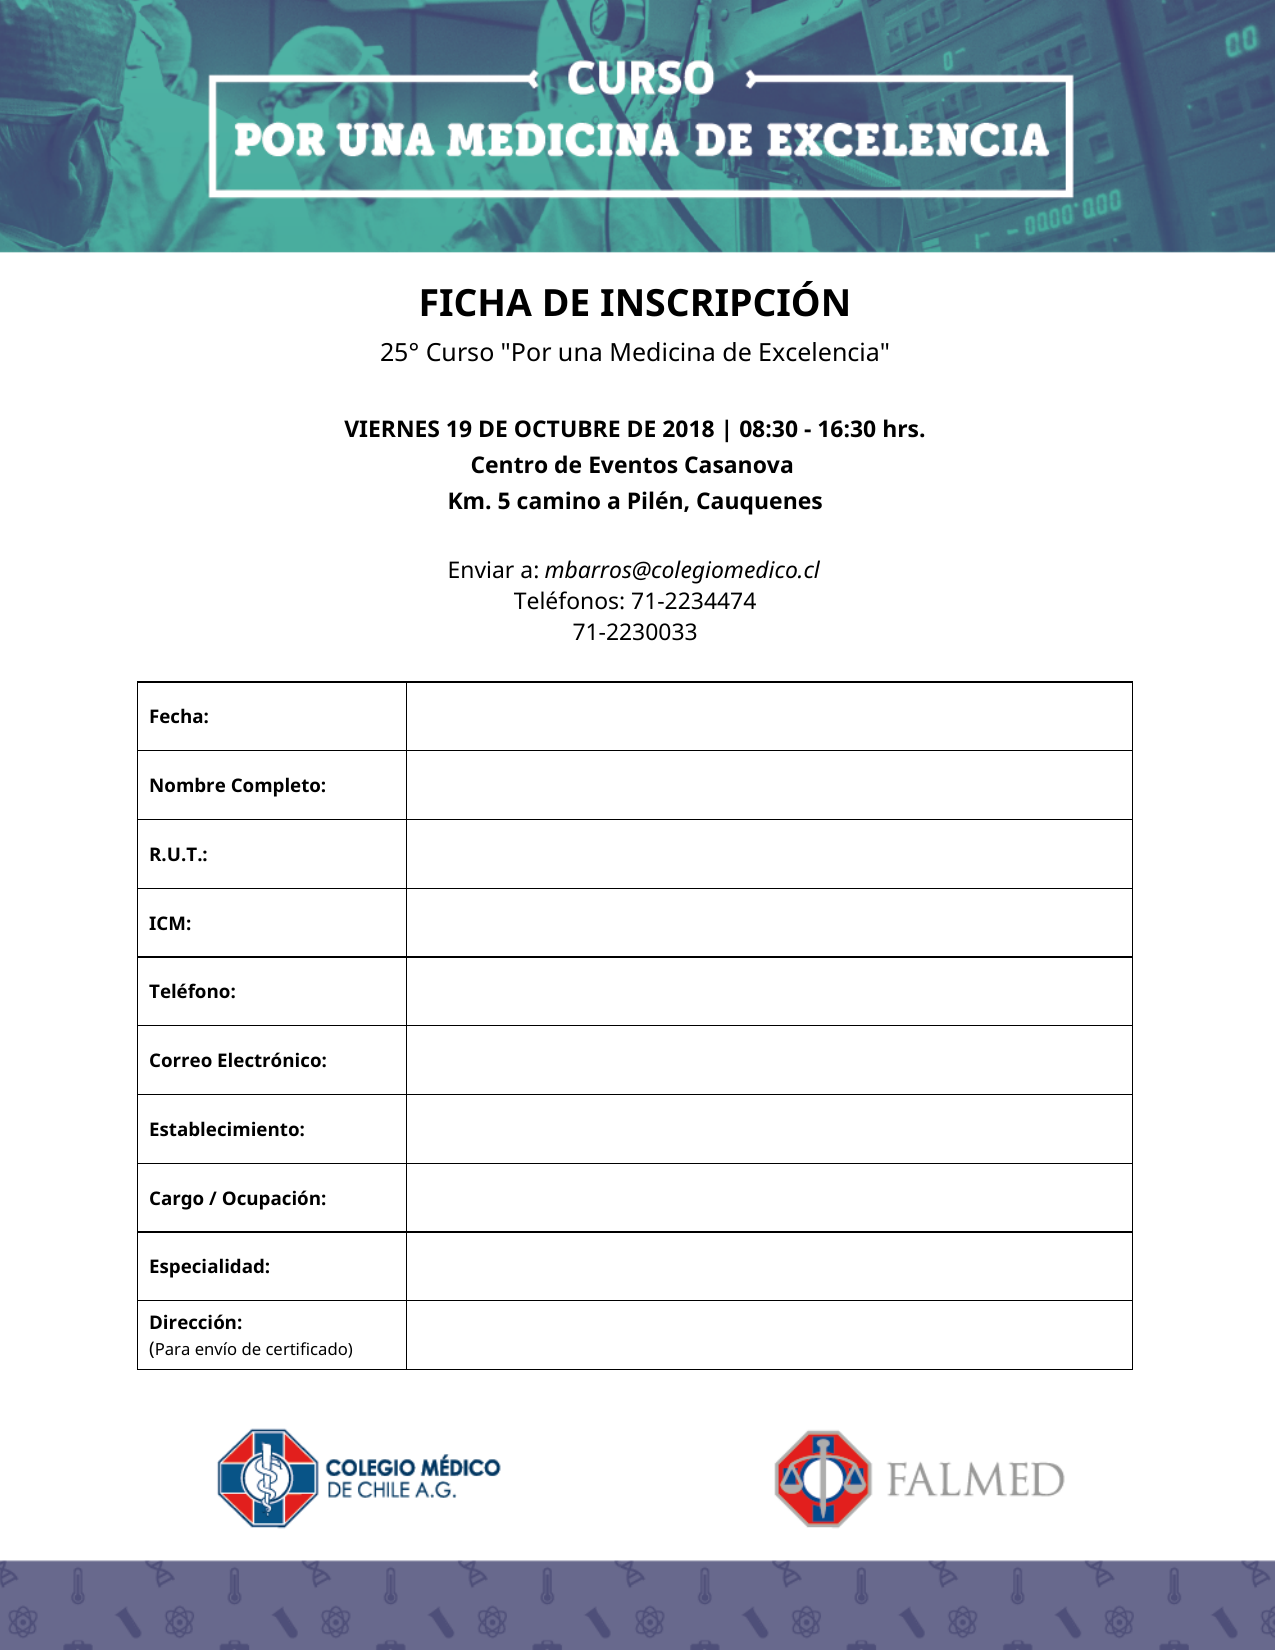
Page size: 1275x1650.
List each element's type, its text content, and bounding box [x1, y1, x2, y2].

table_header [407, 683, 1132, 750]
table_cell Establecimiento: [138, 1095, 406, 1163]
table_cell [407, 1301, 1132, 1369]
table_cell ICM: [138, 889, 406, 956]
picture [0, 0, 1275, 1650]
table_cell Teléfono: [138, 958, 406, 1025]
table_cell Correo Electrónico: [138, 1026, 406, 1094]
table_cell Nombre Completo: [138, 751, 406, 819]
table_cell [407, 1026, 1132, 1094]
table_header Fecha: [138, 683, 406, 750]
text Enviar a: mbarros@colegiomedico.cl Teléfonos: 71-2234474 [74, 554, 1196, 616]
table_cell [407, 958, 1132, 1025]
table_cell [407, 889, 1132, 956]
table_cell Especialidad: [138, 1233, 406, 1300]
text 25° Curso "Por una Medicina de Excelencia" [74, 335, 1196, 369]
table_cell R.U.T.: [138, 820, 406, 888]
table_cell [407, 751, 1132, 819]
text FICHA DE INSCRIPCIÓN [74, 276, 1196, 327]
text 71-2230033 [74, 616, 1196, 647]
table_cell [407, 1095, 1132, 1163]
table_cell [407, 820, 1132, 888]
table_cell [407, 1233, 1132, 1300]
text VIERNES 19 DE OCTUBRE DE 2018 | 08:30 - 16:30 hrs. Centro de Eventos Casanova Km. 5 camino a Pilén, Cauquenes [74, 413, 1196, 516]
table_cell [407, 1164, 1132, 1231]
table_cell Cargo / Ocupación: [138, 1164, 406, 1231]
table_cell Dirección: (Para envío de certificado) [138, 1301, 406, 1369]
